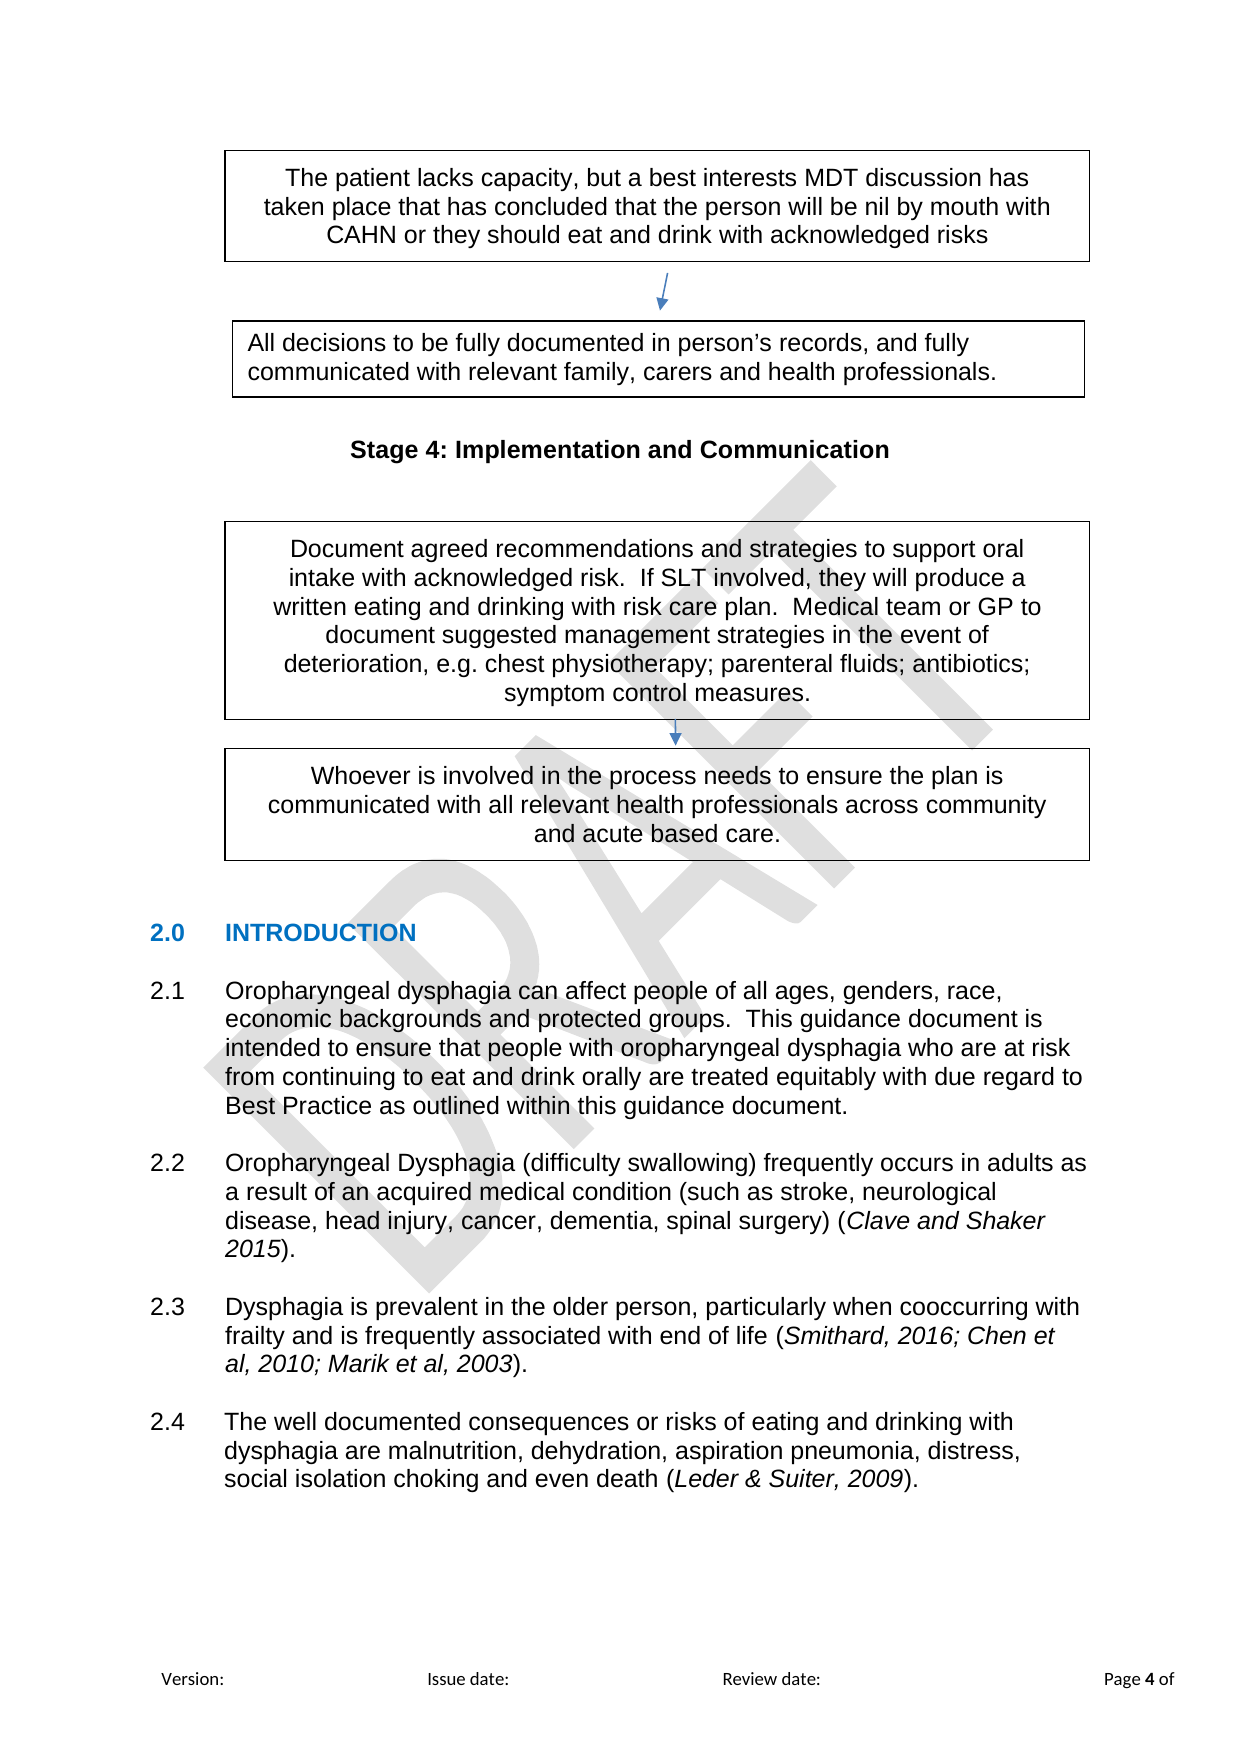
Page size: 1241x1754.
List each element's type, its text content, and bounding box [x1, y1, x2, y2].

text Stage 4: Implementation and Communication [150, 435, 1090, 463]
text 2.0 INTRODUCTION [150, 918, 1090, 947]
text 2.1 Oropharyngeal dysphagia can affect people of all ages, genders, race, economic backgrounds and protected groups. This guidance document is intended to ensure that people with oropharyngeal dysphagia who are at risk from continuing to eat and drink orally are treated equitably with due regard to Best Practice as outlined within this guidance document. [150, 976, 1090, 1119]
text 2.3 Dysphagia is prevalent in the older person, particularly when cooccurring with frailty and is frequently associated with end of life (Smithard, 2016; Chen et al, 2010; Marik et al, 2003). [150, 1292, 1090, 1378]
table_header Whoever is involved in the process needs to ensure the plan is communicated with all relevant health professionals across community and acute based care. [226, 749, 1089, 859]
text 2.4 The well documented consequences or risks of eating and drinking with dysphagia are malnutrition, dehydration, aspiration pneumonia, distress, social isolation choking and even death (Leder & Suiter, 2009). [150, 1407, 1090, 1493]
text 2.2 Oropharyngeal Dysphagia (difficulty swallowing) frequently occurs in adults as a result of an acquired medical condition (such as stroke, neurological disease, head injury, cancer, dementia, spinal surgery) (Clave and Shaker 2015). [150, 1148, 1090, 1263]
table_header The patient lacks capacity, but a best interests MDT discussion has taken place that has concluded that the person will be nil by mouth with CAHN or they should eat and drink with acknowledged risks [226, 151, 1089, 261]
table_header Document agreed recommendations and strategies to support oral intake with acknowledged risk. If SLT involved, they will produce a written eating and drinking with risk care plan. Medical team or GP to document suggested management strategies in the event of deterioration, e.g. chest physiotherapy; parenteral fluids; antibiotics; symptom control measures. [226, 522, 1089, 718]
